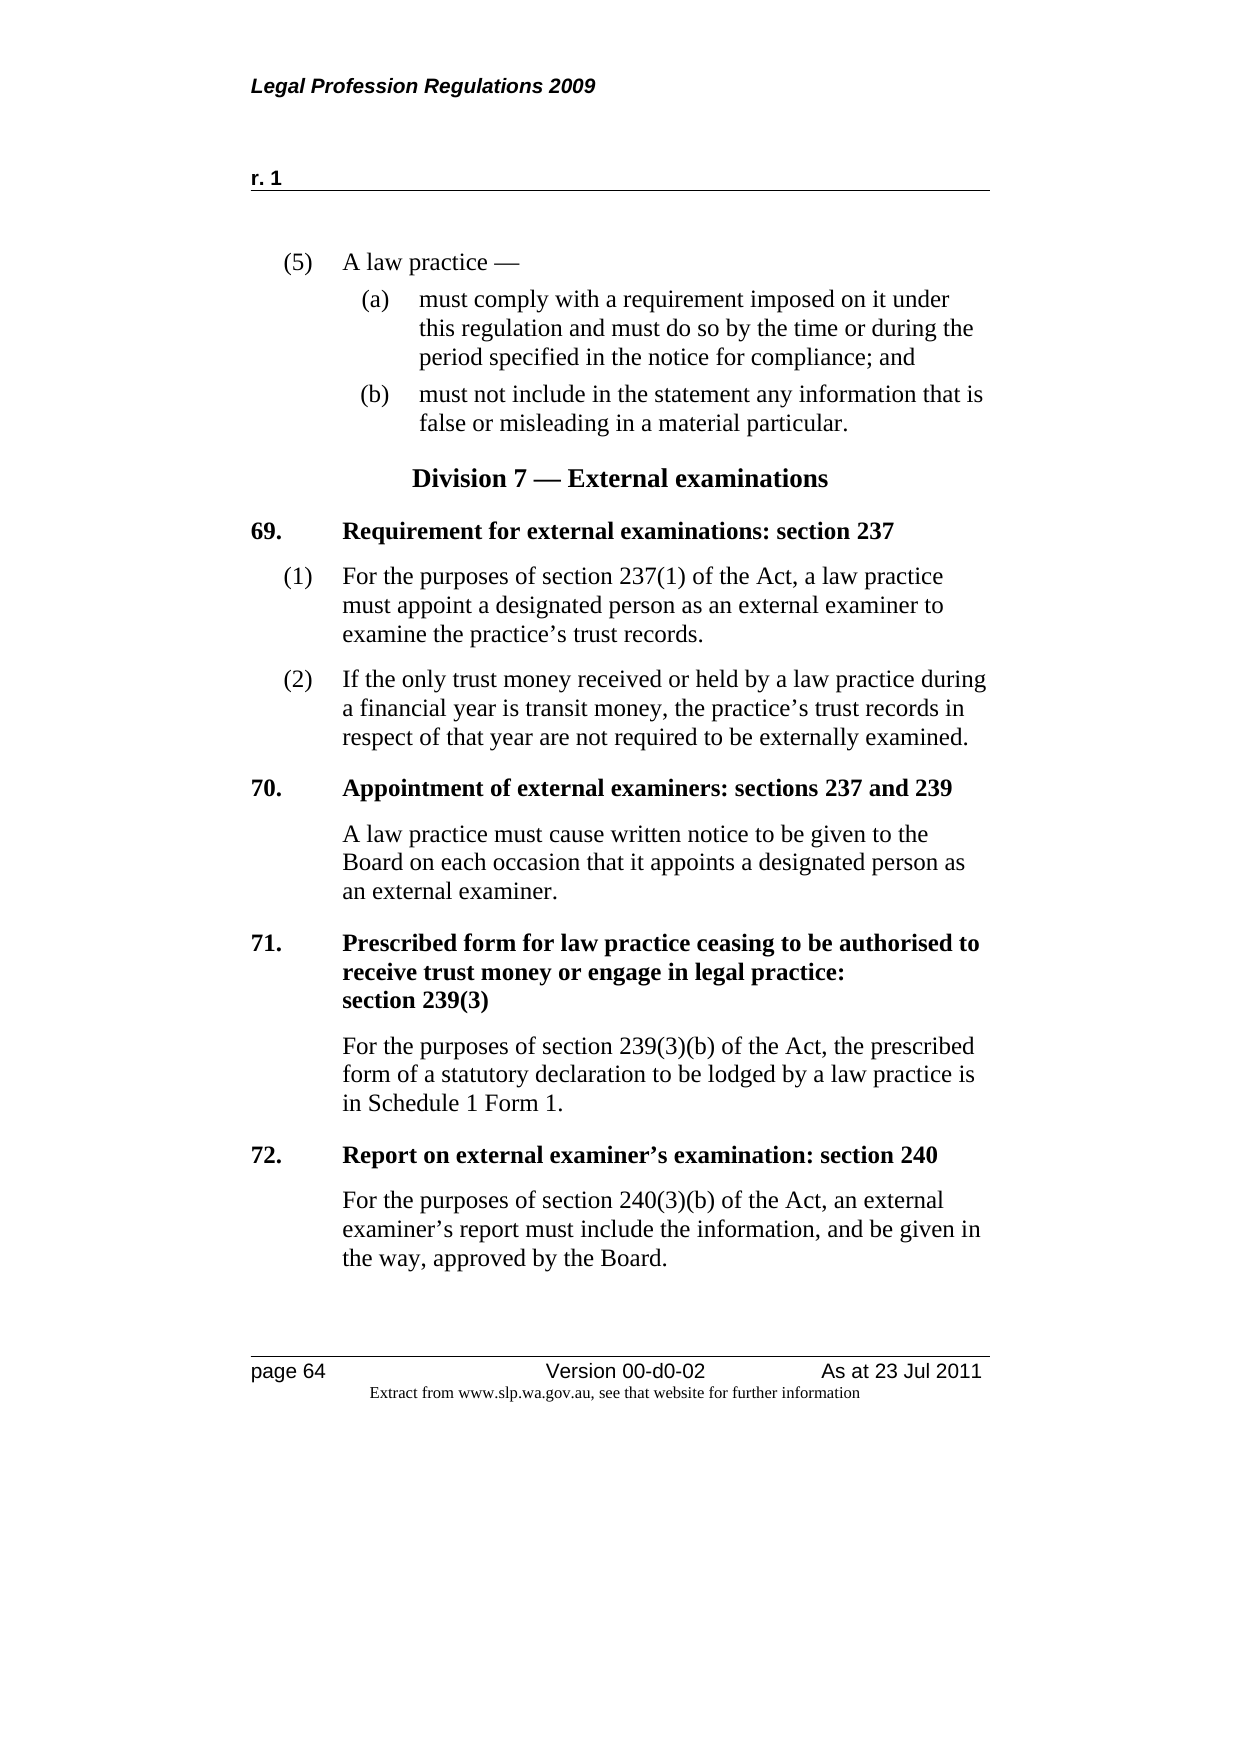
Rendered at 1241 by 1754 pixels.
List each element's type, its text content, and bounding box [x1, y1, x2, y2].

subtitle Division 7 — External examinations [251, 462, 990, 493]
text (2) If the only trust money received or held by a law practice during a financial year is transit money, the practice’s trust records in respect of that year are not required to be externally examined. [251, 664, 990, 750]
text A law practice must cause written notice to be given to the Board on each occasion that it appoints a designated person as an external examiner. [251, 819, 990, 905]
text For the purposes of section 240(3)(b) of the Act, an external examiner’s report must include the information, and be given in the way, approved by the Board. [251, 1185, 990, 1272]
text (1) For the purposes of section 237(1) of the Act, a law practice must appoint a designated person as an external examiner to examine the practice’s trust records. [251, 561, 990, 647]
text (b) must not include in the statement any information that is false or misleading in a material particular. [251, 379, 990, 437]
subtitle 71. Prescribed form for law practice ceasing to be authorised to receive trust money or engage in legal practice: section 239(3) [251, 928, 990, 1014]
text For the purposes of section 239(3)(b) of the Act, the prescribed form of a statutory declaration to be lodged by a law practice is in Schedule 1 Form 1. [251, 1031, 990, 1117]
subtitle 72. Report on external examiner’s examination: section 240 [251, 1140, 990, 1169]
text (5) A law practice — [251, 247, 990, 276]
subtitle 69. Requirement for external examinations: section 237 [251, 516, 990, 544]
text (a) must comply with a requirement imposed on it under this regulation and must do so by the time or during the period specified in the notice for compliance; and [251, 284, 990, 371]
subtitle 70. Appointment of external examiners: sections 237 and 239 [251, 773, 990, 802]
